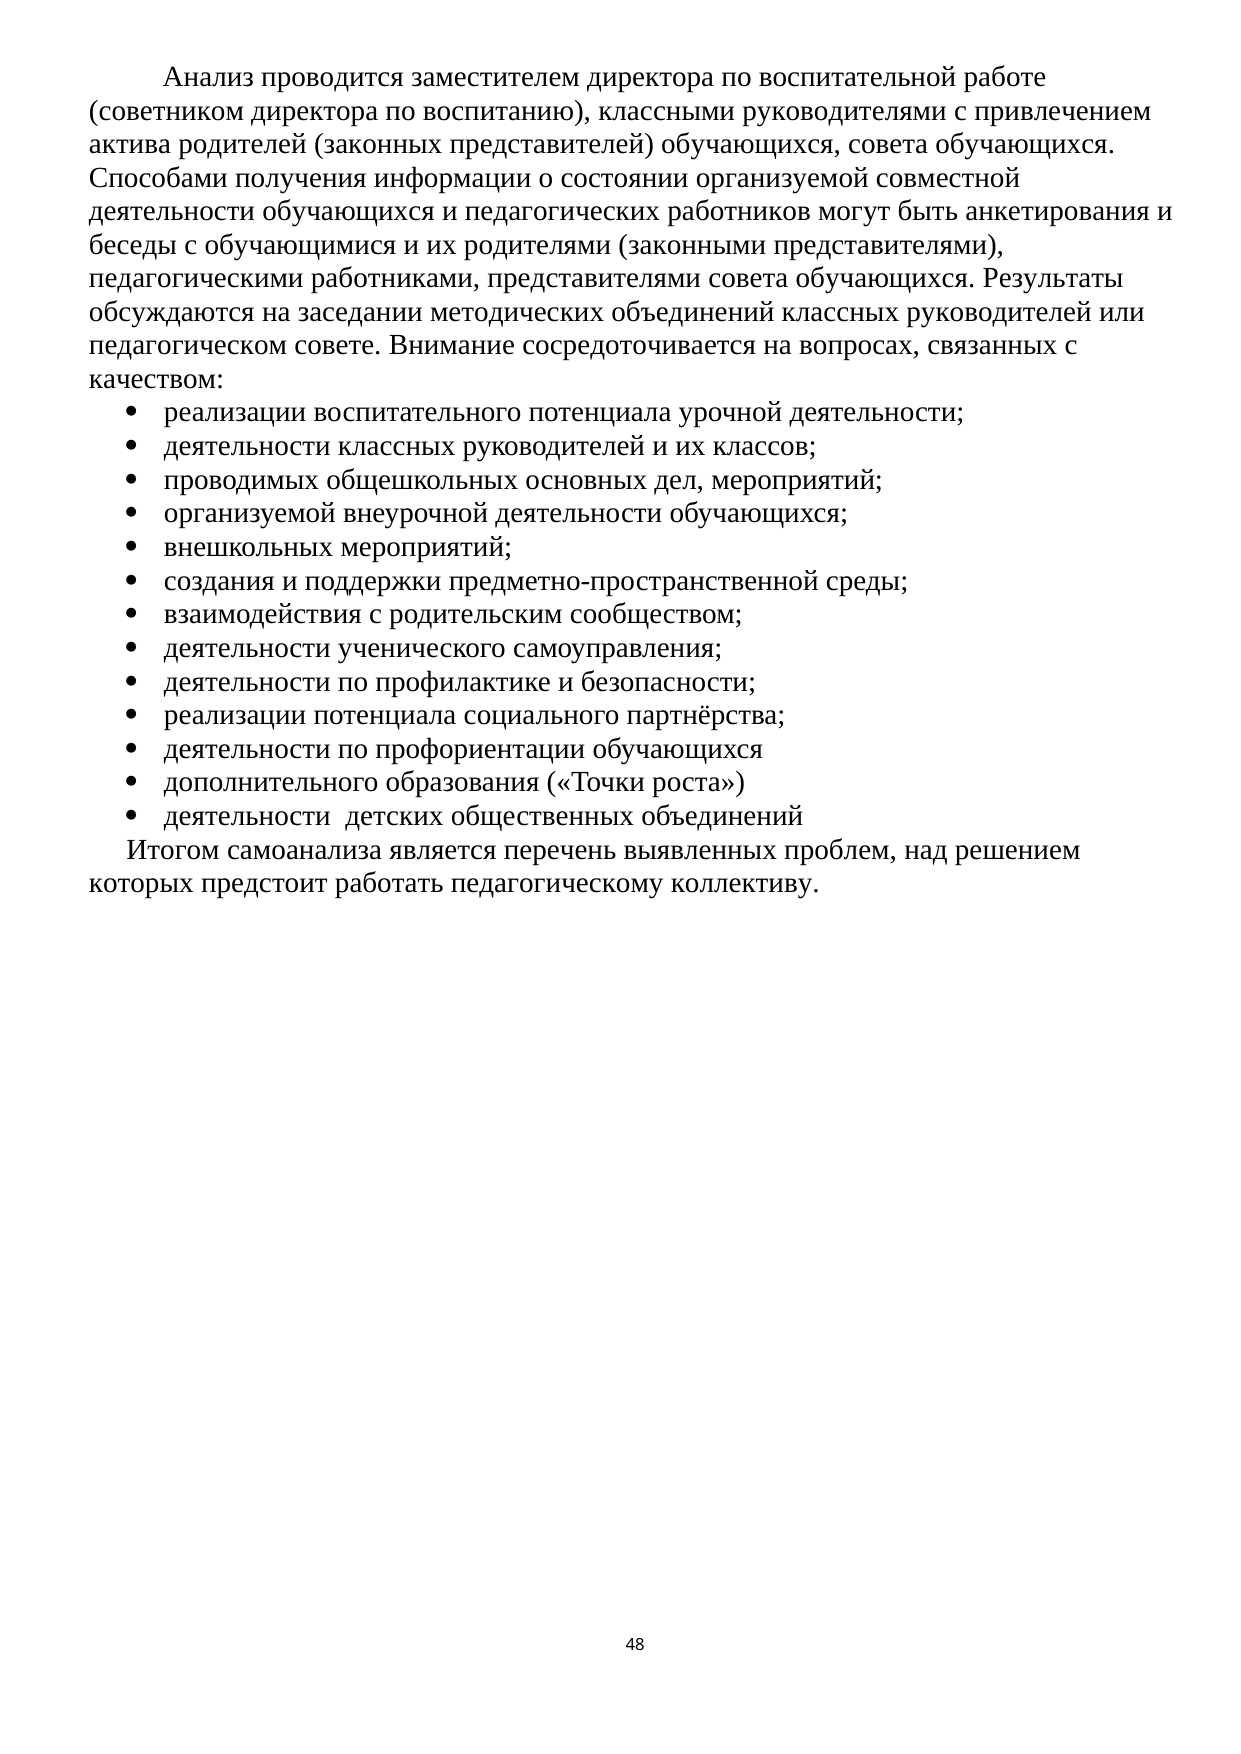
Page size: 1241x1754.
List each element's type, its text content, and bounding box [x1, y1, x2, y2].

list реализации воспитательного потенциала урочной деятельности; [126, 394, 1181, 428]
list дополнительного образования («Точки роста») [126, 764, 1181, 798]
list создания и поддержки предметно-пространственной среды; [126, 563, 1181, 596]
text Итогом самоанализа является перечень выявленных проблем, над решением которых предстоит работать педагогическому коллективу. [89, 832, 1181, 899]
list проводимых общешкольных основных дел, мероприятий; [126, 462, 1181, 495]
list деятельности по профориентации обучающихся [126, 731, 1181, 764]
list внешкольных мероприятий; [126, 529, 1181, 563]
list реализации потенциала социального партнёрства; [126, 697, 1181, 731]
list деятельности ученического самоуправления; [126, 630, 1181, 664]
list взаимодействия с родительским сообществом; [126, 596, 1181, 630]
list организуемой внеурочной деятельности обучающихся; [126, 495, 1181, 529]
list деятельности по профилактике и безопасности; [126, 664, 1181, 697]
text Анализ проводится заместителем директора по воспитательной работе (советником директора по воспитанию), классными руководителями с привлечением актива родителей (законных представителей) обучающихся, совета обучающихся. Способами получения информации о состоянии организуемой совместной деятельности обучающихся и педагогических работников могут быть анкетирования и беседы с обучающимися и их родителями (законными представителями), педагогическими работниками, представителями совета обучающихся. Результаты обсуждаются на заседании методических объединений классных руководителей или педагогическом совете. Внимание сосредоточивается на вопросах, связанных с качеством: [89, 59, 1181, 394]
list деятельности классных руководителей и их классов; [126, 428, 1181, 462]
list деятельности детских общественных объединений [126, 798, 1181, 832]
